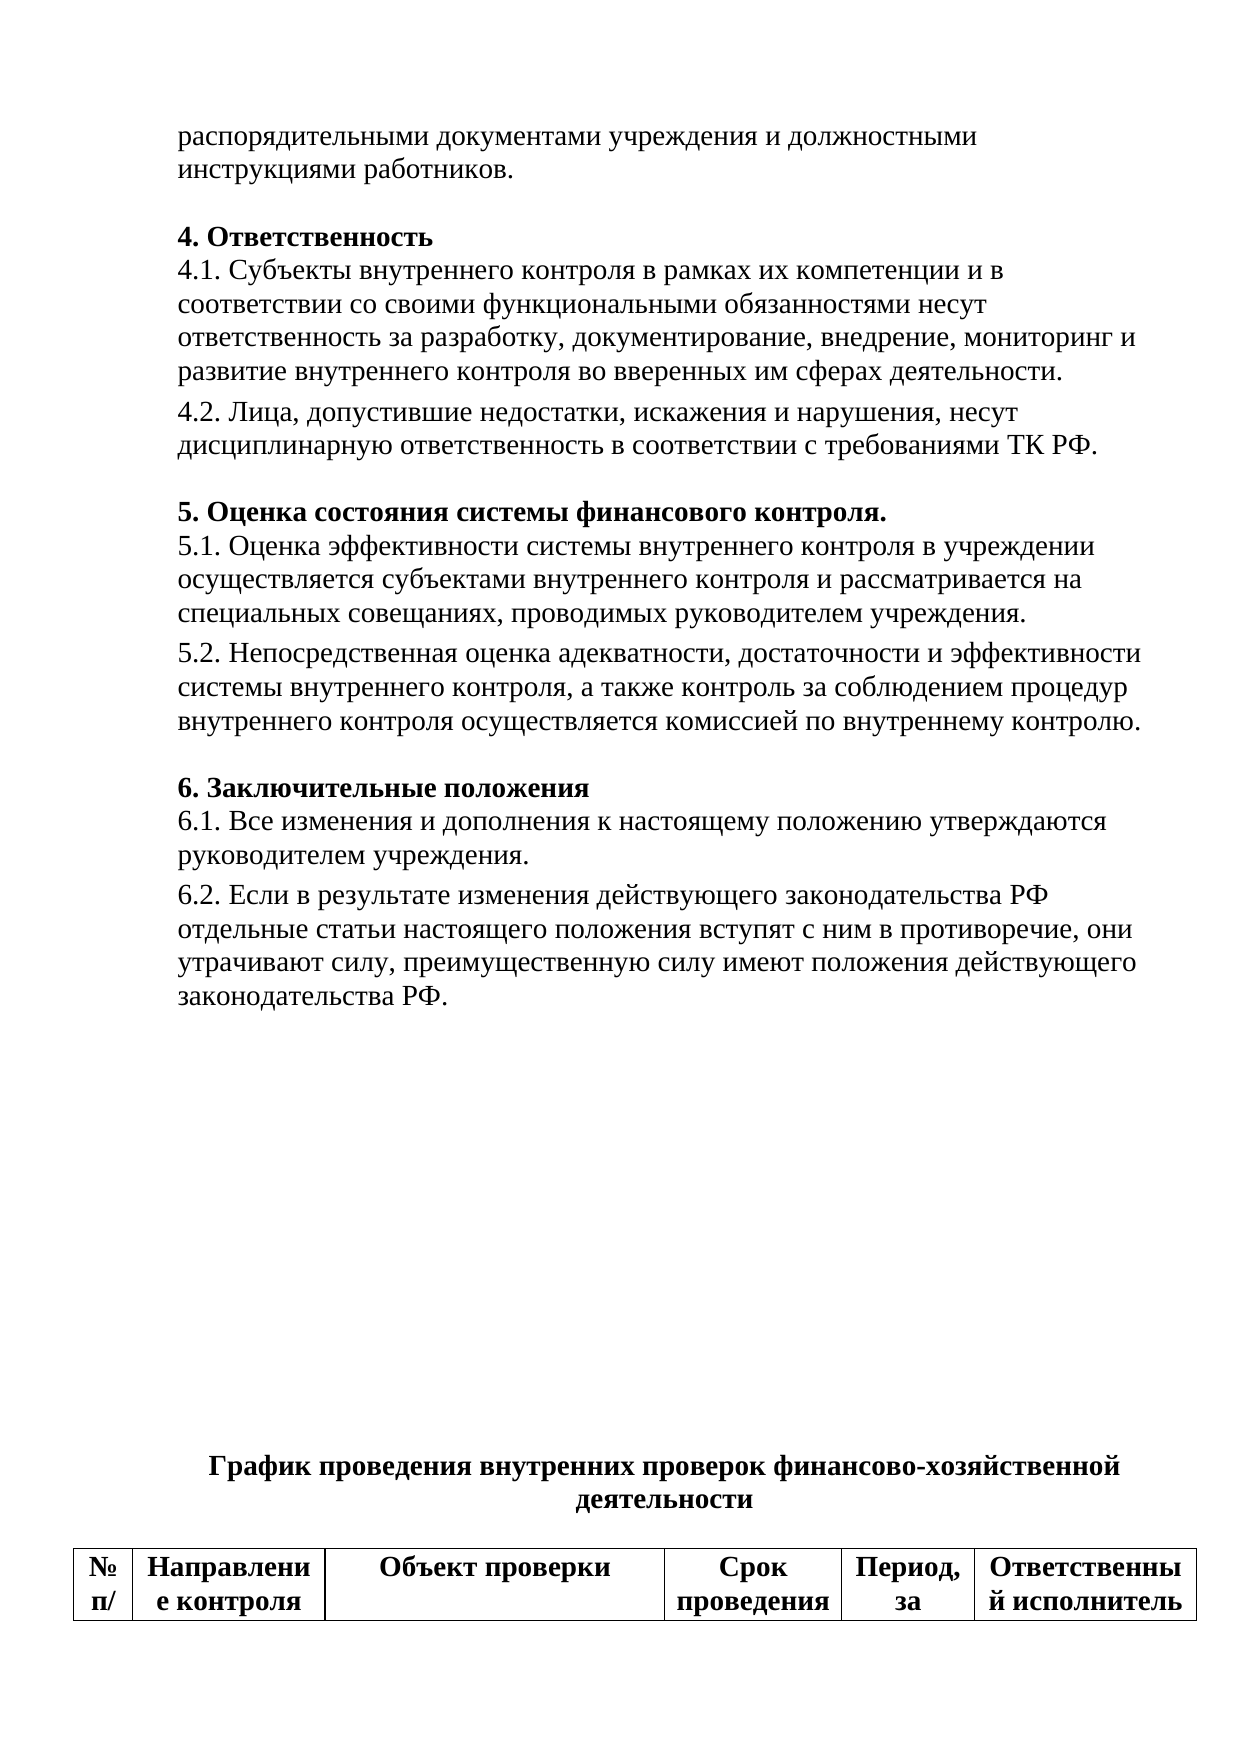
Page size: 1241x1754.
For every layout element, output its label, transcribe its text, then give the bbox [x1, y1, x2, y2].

text 6.2. Если в результате изменения действующего законодательства РФ отдельные статьи настоящего положения вступят с ним в противоречие, они утрачивают силу, преимущественную силу имеют положения действующего законодательства РФ. [177, 877, 1152, 1012]
text 5.1. Оценка эффективности системы внутреннего контроля в учреждении осуществляется субъектами внутреннего контроля и рассматривается на специальных совещаниях, проводимых руководителем учреждения. [177, 528, 1152, 629]
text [177, 118, 1152, 185]
text 4. Ответственность [177, 219, 1152, 252]
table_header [842, 1549, 974, 1619]
text График проведения внутренних проверок финансово-хозяйственной деятельности [177, 1448, 1152, 1515]
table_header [975, 1549, 1196, 1619]
table_header № п/п [74, 1549, 132, 1619]
text 5.2. Непосредственная оценка адекватности, достаточности и эффективности системы внутреннего контроля, а также контроль за соблюдением процедур внутреннего контроля осуществляется комиссией по внутреннему контролю. [177, 636, 1152, 736]
table_header Объект проверки [326, 1549, 664, 1619]
text 6. Заключительные положения [177, 770, 1152, 803]
text 4.2. Лица, допустившие недостатки, искажения и нарушения, несут дисциплинарную ответственность в соответствии с требованиями ТК РФ. [177, 394, 1152, 461]
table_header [133, 1549, 324, 1619]
text 5. Оценка состояния системы финансового контроля. [177, 494, 1152, 528]
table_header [665, 1549, 841, 1619]
text 6.1. Все изменения и дополнения к настоящему положению утверждаются руководителем учреждения. [177, 803, 1152, 870]
text 4.1. Субъекты внутреннего контроля в рамках их компетенции и в соответствии со своими функциональными обязанностями несут ответственность за разработку, документирование, внедрение, мониторинг и развитие внутреннего контроля во вверенных им сферах деятельности. [177, 252, 1152, 386]
